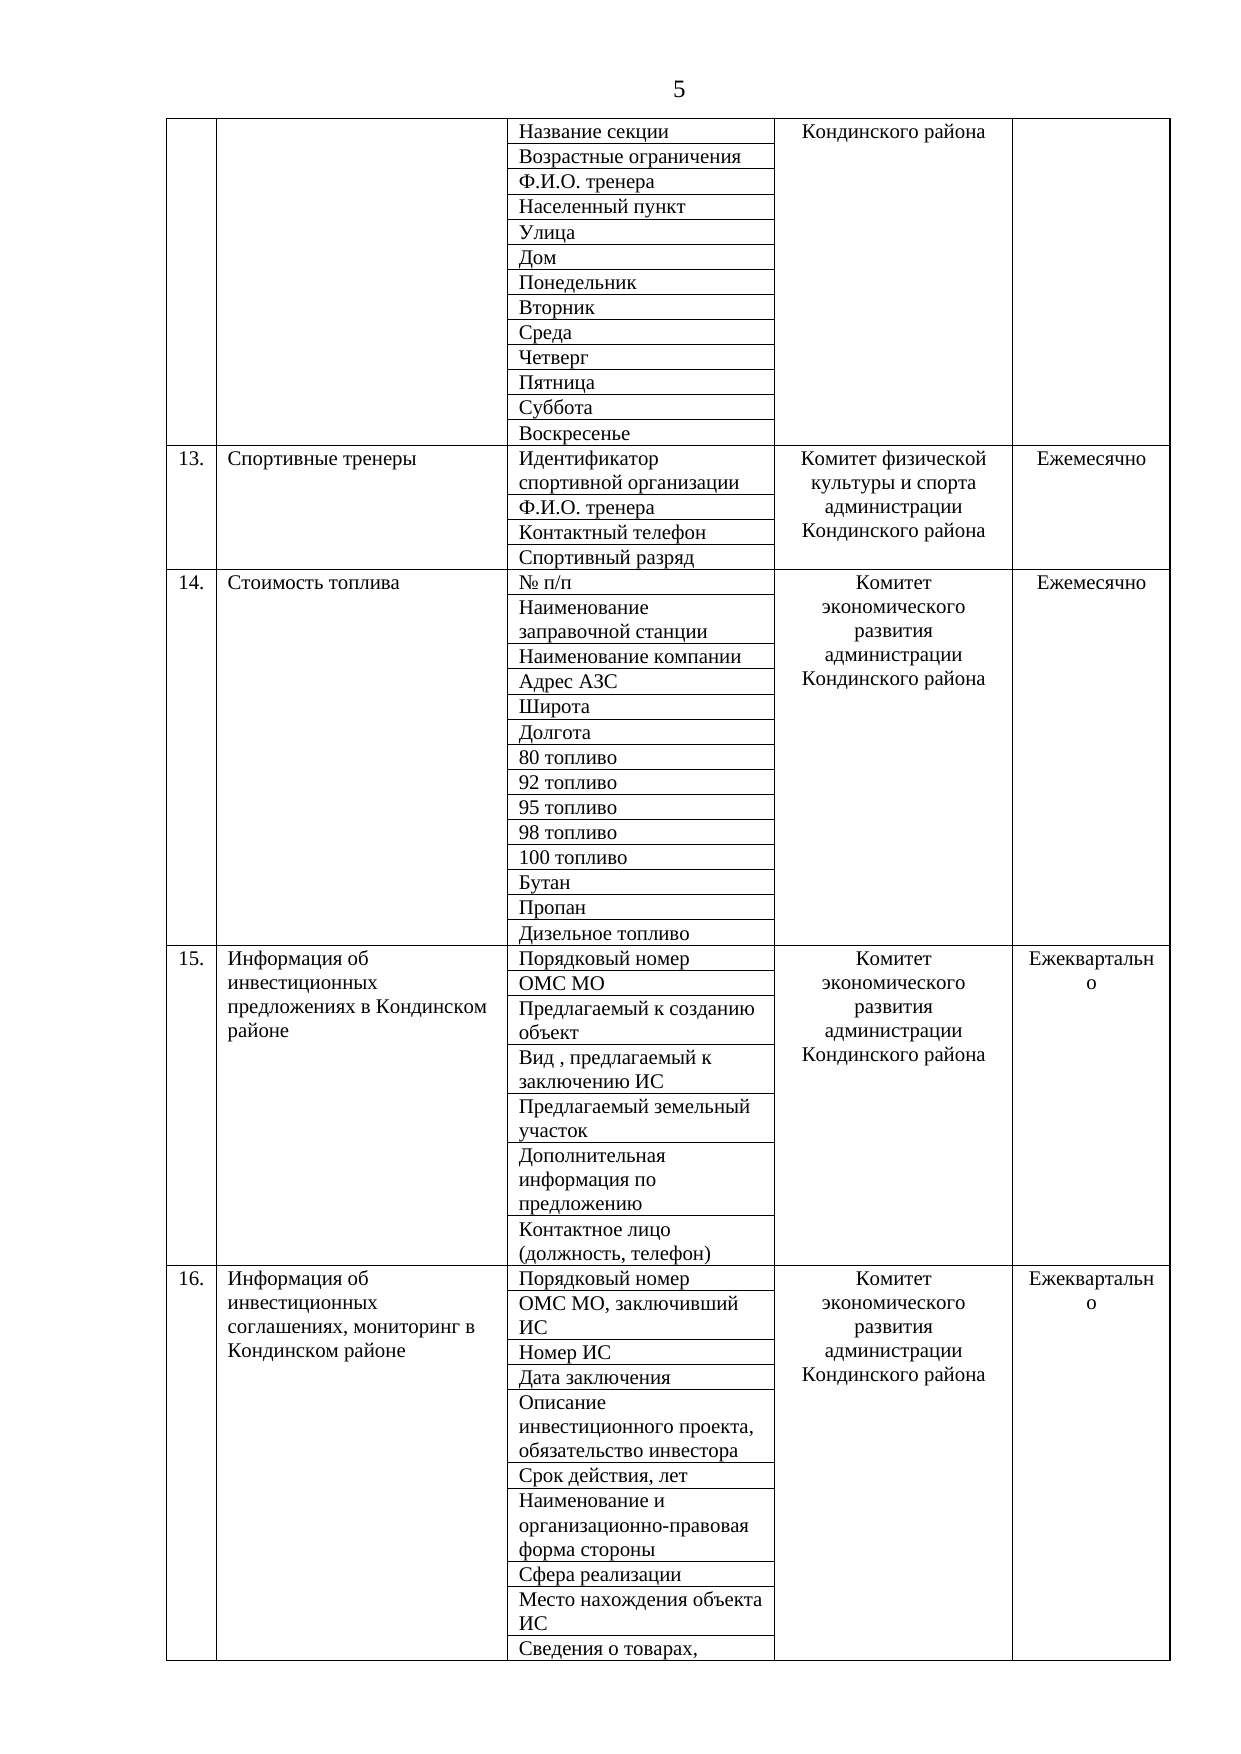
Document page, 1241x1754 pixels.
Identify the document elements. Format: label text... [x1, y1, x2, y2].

table_cell Стоимость топлива [217, 570, 507, 944]
table_cell Номер ИС [508, 1340, 774, 1364]
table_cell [775, 446, 1012, 569]
table_cell Наименование и организационно-правовая форма стороны [508, 1489, 774, 1561]
table_cell Ежемесячно [1013, 570, 1169, 944]
table_cell Идентификатор спортивной организации [508, 446, 774, 494]
table_cell Срок действия, лет [508, 1463, 774, 1487]
table_cell Наименование заправочной станции [508, 595, 774, 643]
table_cell ОМС МО [508, 971, 774, 995]
table_cell Спортивный разряд [508, 545, 774, 569]
table_cell 98 топливо [508, 820, 774, 844]
table_cell Комитет экономического развития администрации Кондинского района [775, 1266, 1012, 1660]
table_cell Пропан [508, 895, 774, 919]
table_cell Ф.И.О. тренера [508, 169, 774, 193]
table_cell Порядковый номер [508, 1266, 774, 1290]
table_cell 92 топливо [508, 770, 774, 794]
table_cell 15. [167, 946, 216, 1264]
table_cell Долгота [508, 720, 774, 744]
table_cell 14. [167, 570, 216, 944]
table_cell Ежемесячно [1013, 446, 1169, 569]
table_cell Возрастные ограничения [508, 144, 774, 168]
table_cell Дополнительная информация по предложению [508, 1143, 774, 1215]
table_cell Воскресенье [508, 420, 774, 444]
table_cell № п/п [508, 570, 774, 594]
table_cell Ежеквартально [1013, 946, 1169, 1264]
table_cell Пятница [508, 370, 774, 394]
table_cell Ф.И.О. тренера [508, 495, 774, 519]
table_cell 80 топливо [508, 745, 774, 769]
table_cell Населенный пункт [508, 195, 774, 218]
table_cell Среда [508, 320, 774, 344]
table_cell ОМС МО, заключивший ИС [508, 1291, 774, 1339]
table_cell Предлагаемый земельный участок [508, 1094, 774, 1142]
table_cell 95 топливо [508, 795, 774, 819]
table_cell Широта [508, 695, 774, 718]
table_cell Комитет экономического развития администрации Кондинского района [775, 570, 1012, 944]
table_cell Контактный телефон [508, 520, 774, 544]
table_cell Спортивные тренеры [217, 446, 507, 569]
table_cell Предлагаемый к созданию объект [508, 996, 774, 1044]
table_cell Суббота [508, 395, 774, 419]
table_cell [508, 1636, 774, 1660]
table_cell Бутан [508, 870, 774, 894]
table_cell Дата заключения [508, 1365, 774, 1389]
table_cell Наименование компании [508, 644, 774, 668]
table_cell Вторник [508, 295, 774, 319]
table_cell Сфера реализации [508, 1562, 774, 1586]
table_cell Порядковый номер [508, 946, 774, 969]
table_cell Контактное лицо (должность, телефон) [508, 1216, 774, 1264]
table_cell Понедельник [508, 270, 774, 294]
table_cell Описание инвестиционного проекта, обязательство инвестора [508, 1390, 774, 1462]
table_cell Четверг [508, 345, 774, 369]
table_cell 16. [167, 1266, 216, 1660]
table_cell Информация об инвестиционных предложениях в Кондинском районе [217, 946, 507, 1264]
table_cell 100 топливо [508, 845, 774, 869]
table_cell Вид , предлагаемый к заключению ИС [508, 1045, 774, 1093]
table_cell Информация об инвестиционных соглашениях, мониторинг в Кондинском районе [217, 1266, 507, 1660]
table_cell Дизельное топливо [508, 920, 774, 944]
table_cell Адрес АЗС [508, 669, 774, 693]
table_cell Улица [508, 220, 774, 244]
table_cell Ежеквартально [1013, 1266, 1169, 1660]
table_cell Название секции [508, 119, 774, 143]
table_cell 13. [167, 446, 216, 569]
table_cell Место нахождения объекта ИС [508, 1587, 774, 1635]
table_cell Дом [508, 245, 774, 269]
table_cell Комитет экономического развития администрации Кондинского района [775, 946, 1012, 1264]
